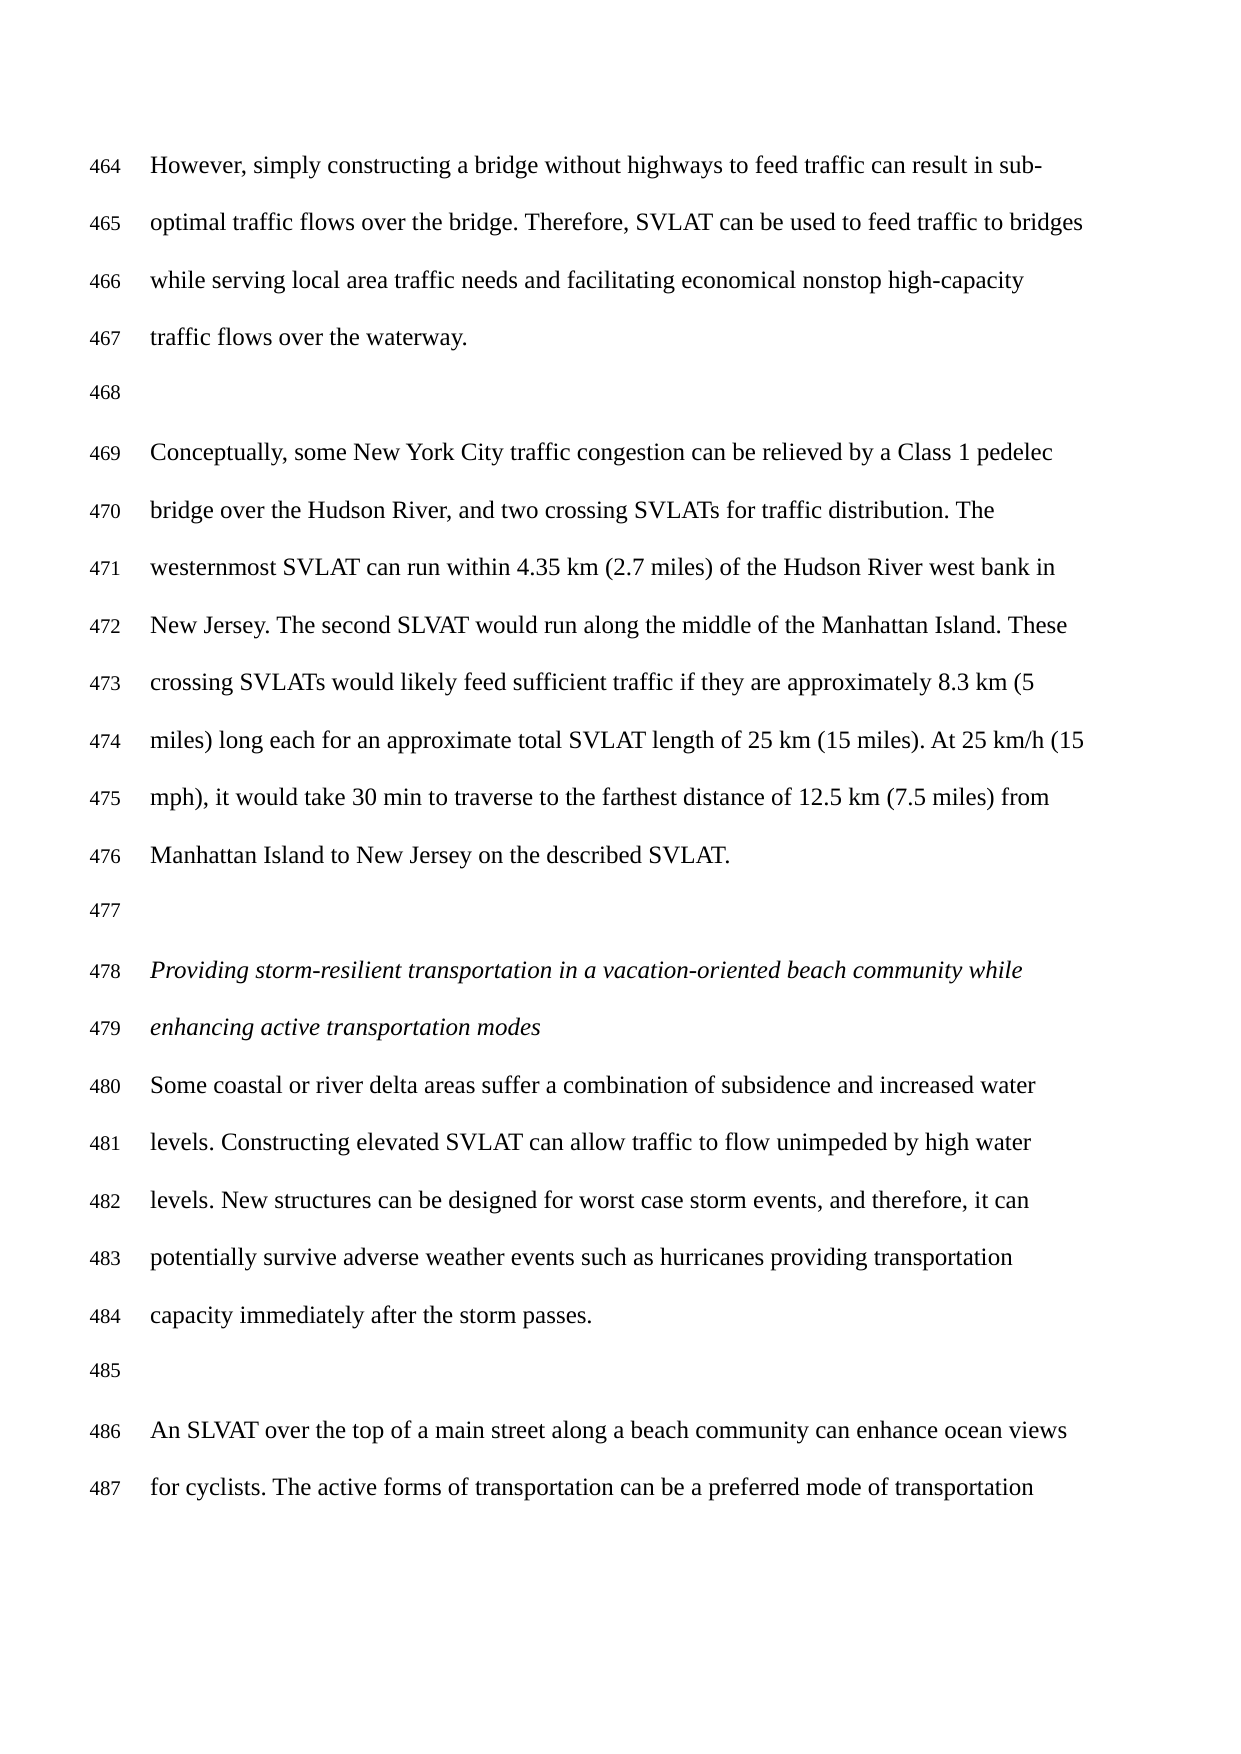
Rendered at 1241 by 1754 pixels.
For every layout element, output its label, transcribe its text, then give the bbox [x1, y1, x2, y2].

text Some coastal or river delta areas suffer a combination of subsidence and increased water levels. Constructing elevated SVLAT can allow traffic to flow unimpeded by high water levels. New structures can be designed for worst case storm events, and therefore, it can potentially survive adverse weather events such as hurricanes providing transportation capacity immediately after the storm passes. [150, 1070, 1090, 1329]
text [150, 1415, 1090, 1501]
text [150, 150, 1090, 351]
text Providing storm-resilient transportation in a vacation-oriented beach community while enhancing active transportation modes [150, 955, 1090, 1041]
text Conceptually, some New York City traffic congestion can be relieved by a Class 1 pedelec bridge over the Hudson River, and two crossing SVLATs for traffic distribution. The westernmost SVLAT can run within 4.35 km (2.7 miles) of the Hudson River west bank in New Jersey. The second SLVAT would run along the middle of the Manhattan Island. These crossing SVLATs would likely feed sufficient traffic if they are approximately 8.3 km (5 miles) long each for an approximate total SVLAT length of 25 km (15 miles). At 25 km/h (15 mph), it would take 30 min to traverse to the farthest distance of 12.5 km (7.5 miles) from Manhattan Island to New Jersey on the described SVLAT. [150, 437, 1090, 869]
